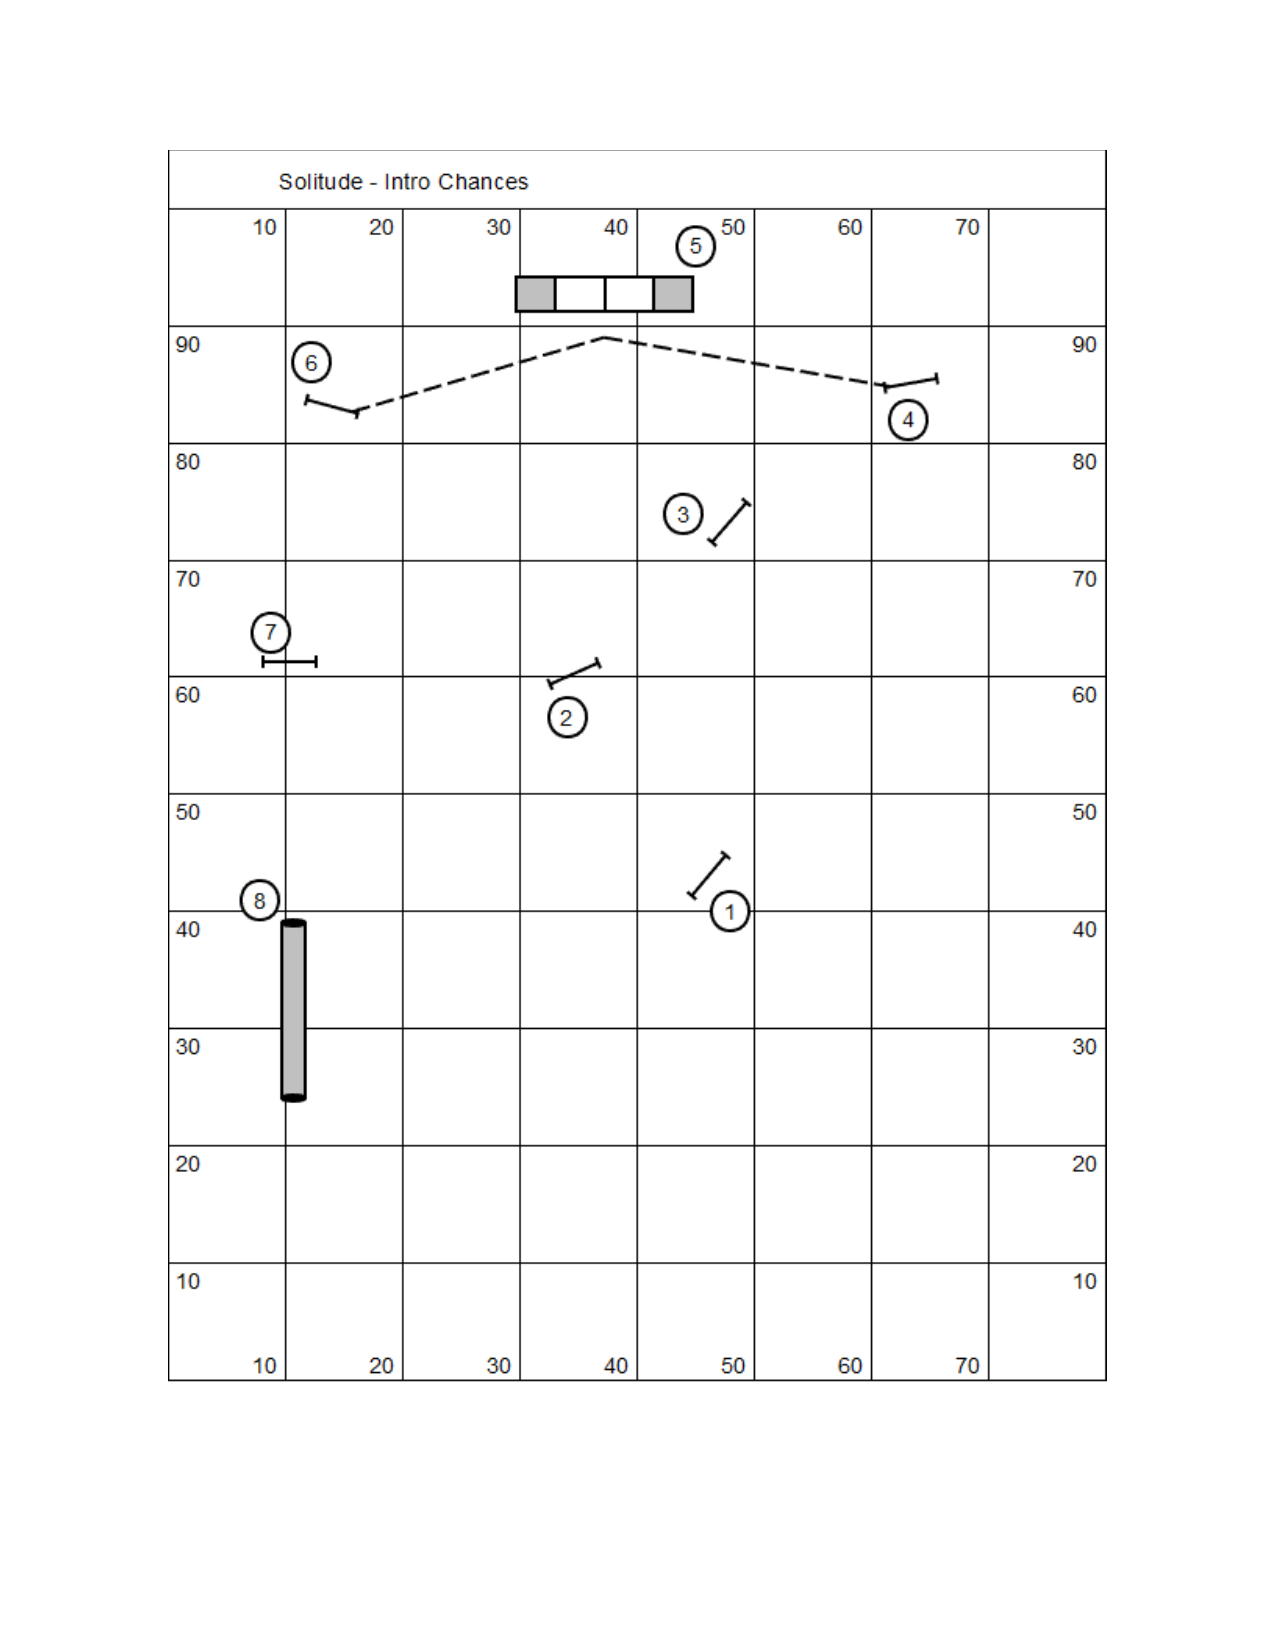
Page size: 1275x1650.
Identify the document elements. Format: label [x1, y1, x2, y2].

picture [168, 150, 1107, 1383]
